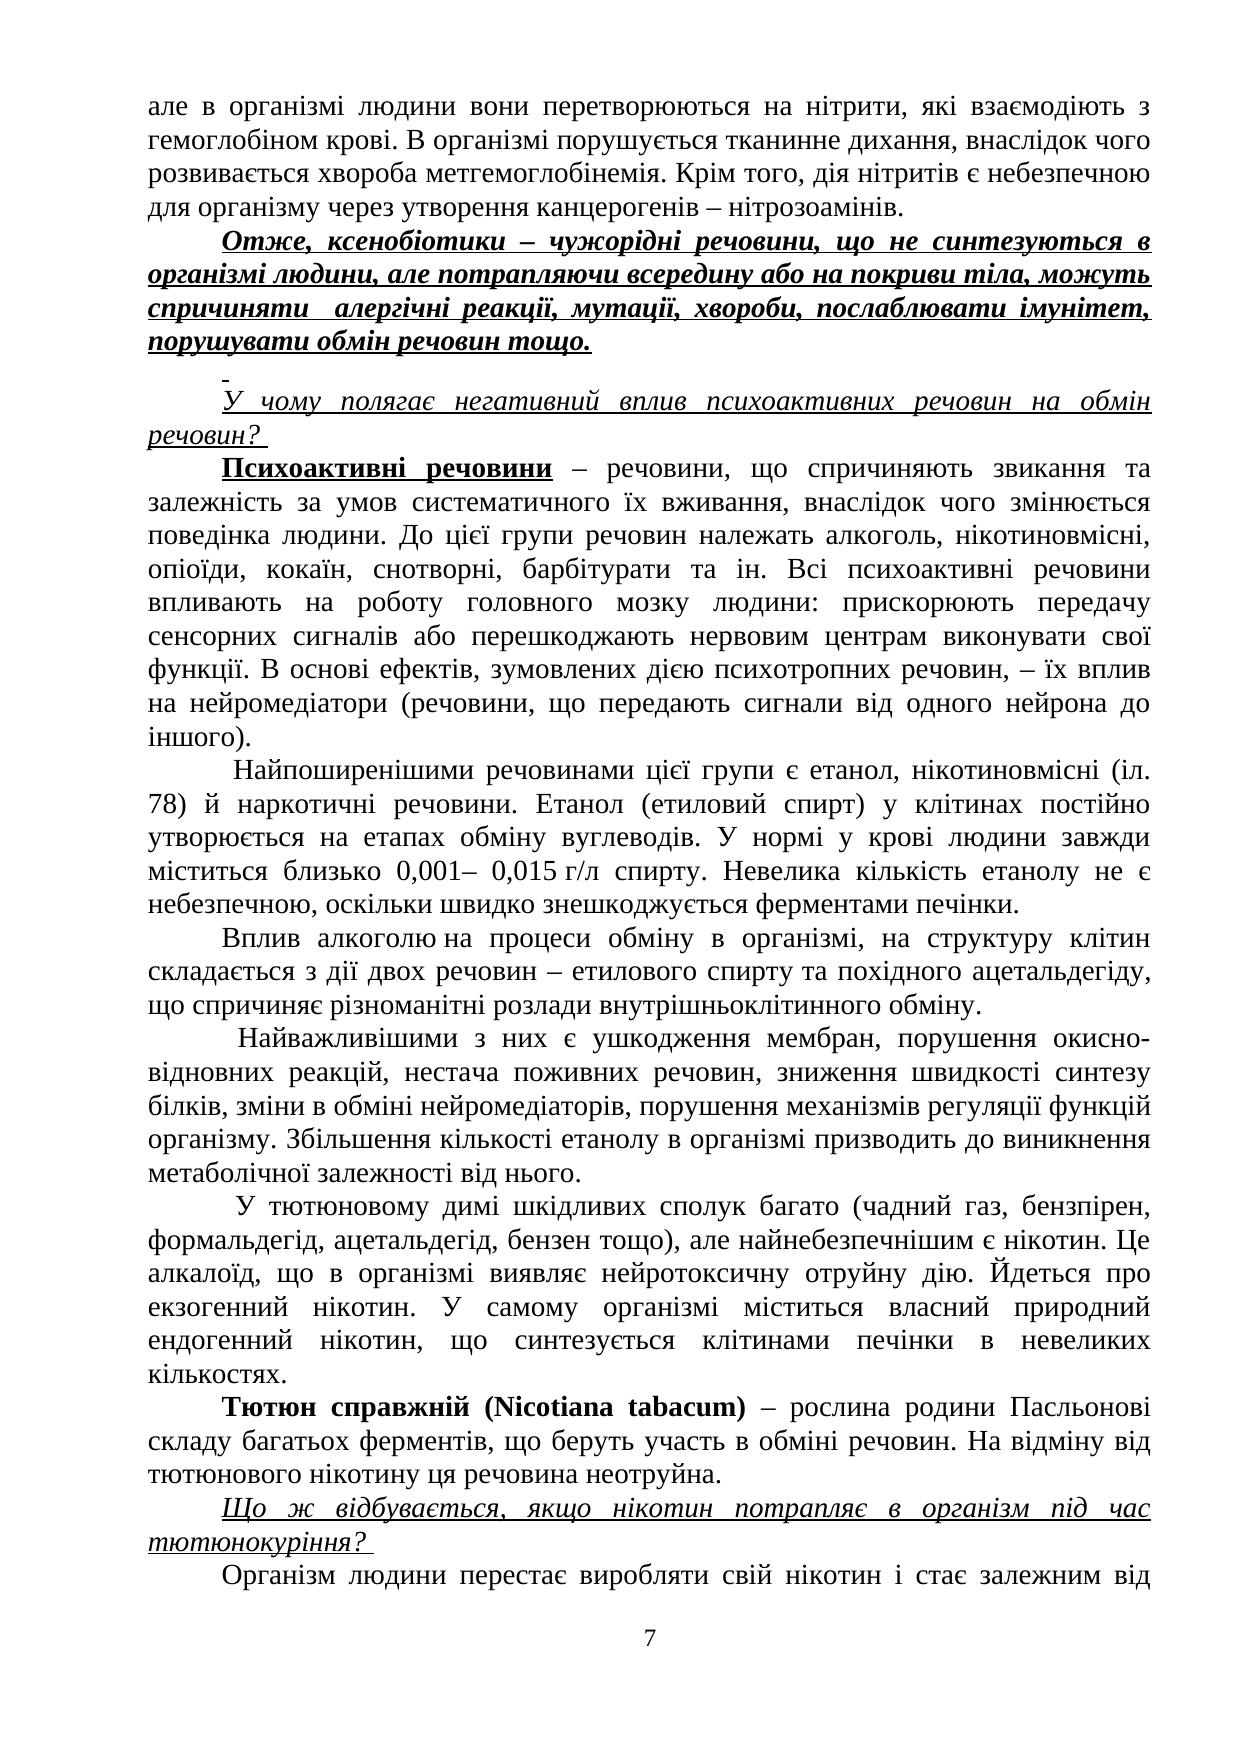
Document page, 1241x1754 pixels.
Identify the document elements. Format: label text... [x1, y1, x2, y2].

text Тютюн справжній (Nicotiana tabacum) – рослина родини Пасльонові складу багатьох ферментів, що беруть участь в обміні речовин. На відміну від тютюнового нікотину ця речовина неотруйна. [148, 1389, 1152, 1490]
text Що ж відбувається, якщо нікотин потрапляє в організм під час тютюнокуріння? [148, 1490, 1152, 1557]
text Найпоширенішими речовинами цієї групи є етанол, нікотиновмісні (іл. 78) й наркотичні речовини. Етанол (етиловий спирт) у клітинах постійно утворюється на етапах обміну вуглеводів. У нормі у крові людини завжди міститься близько 0,001– 0,015 г/л спирту. Невелика кількість етанолу не є небезпечною, оскільки швидко знешкоджується ферментами печінки. [148, 752, 1152, 920]
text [148, 1557, 1152, 1591]
text Отже, ксенобіотики – чужорідні речовини, що не синтезуються в організмі людини, але потрапляючи всередину або на покриви тіла, можуть спричиняти алергічні реакції, мутації, хвороби, послаблювати імунітет, порушувати обмін речовин тощо. [148, 287, 1152, 319]
text Отже, ксенобіотики – чужорідні речовини, що не синтезуються в організмі людини, але потрапляючи всередину або на покриви тіла, можуть спричиняти алергічні реакції, мутації, хвороби, послаблювати імунітет, порушувати обмін речовин тощо. [148, 223, 1152, 285]
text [148, 88, 1152, 223]
text Найважливішими з них є ушкодження мембран, порушення окисно-відновних реакцій, нестача поживних речовин, зниження швидкості синтезу білків, зміни в обміні нейромедіаторів, порушення механізмів регуляції функцій організму. Збільшення кількості етанолу в організмі призводить до виникнення метаболічної залежності від нього. [148, 1021, 1152, 1188]
text У тютюновому димі шкідливих сполук багато (чадний газ, бензпірен, формальдегід, ацетальдегід, бензен тощо), але найнебезпечнішим є нікотин. Це алкалоїд, що в організмі виявляє нейротоксичну отруйну дію. Йдеться про екзогенний нікотин. У самому організмі міститься власний природний ендогенний нікотин, що синтезується клітинами печінки в невеликих кількостях. [148, 1188, 1152, 1389]
text У чому полягає негативний вплив психоактивних речовин на обмін речовин? [148, 383, 1152, 450]
text Психоактивні речовини – речовини, що спричиняють звикання та залежність за умов систематичного їх вживання, внаслідок чого змінюється поведінка людини. До цієї групи речовин належать алкоголь, нікотиновмісні, опіоїди, кокаїн, снотворні, барбітурати та ін. Всі психоактивні речовини впливають на роботу головного мозку людини: прискорюють передачу сенсорних сигналів або перешкоджають нервовим центрам виконувати свої функції. В основі ефектів, зумовлених дією психотропних речовин, – їх вплив на нейромедіатори (речовини, що передають сигнали від одного нейрона до іншого). [148, 450, 1152, 752]
text Вплив алкоголю на процеси обміну в організмі, на структуру клітин складається з дії двох речовин – етилового спирту та похідного ацетальдегіду, що спричиняє різноманітні розлади внутрішньоклітинного обміну. [148, 920, 1152, 1021]
text Отже, ксенобіотики – чужорідні речовини, що не синтезуються в організмі людини, але потрапляючи всередину або на покриви тіла, можуть спричиняти алергічні реакції, мутації, хвороби, послаблювати імунітет, порушувати обмін речовин тощо. [148, 320, 1152, 357]
